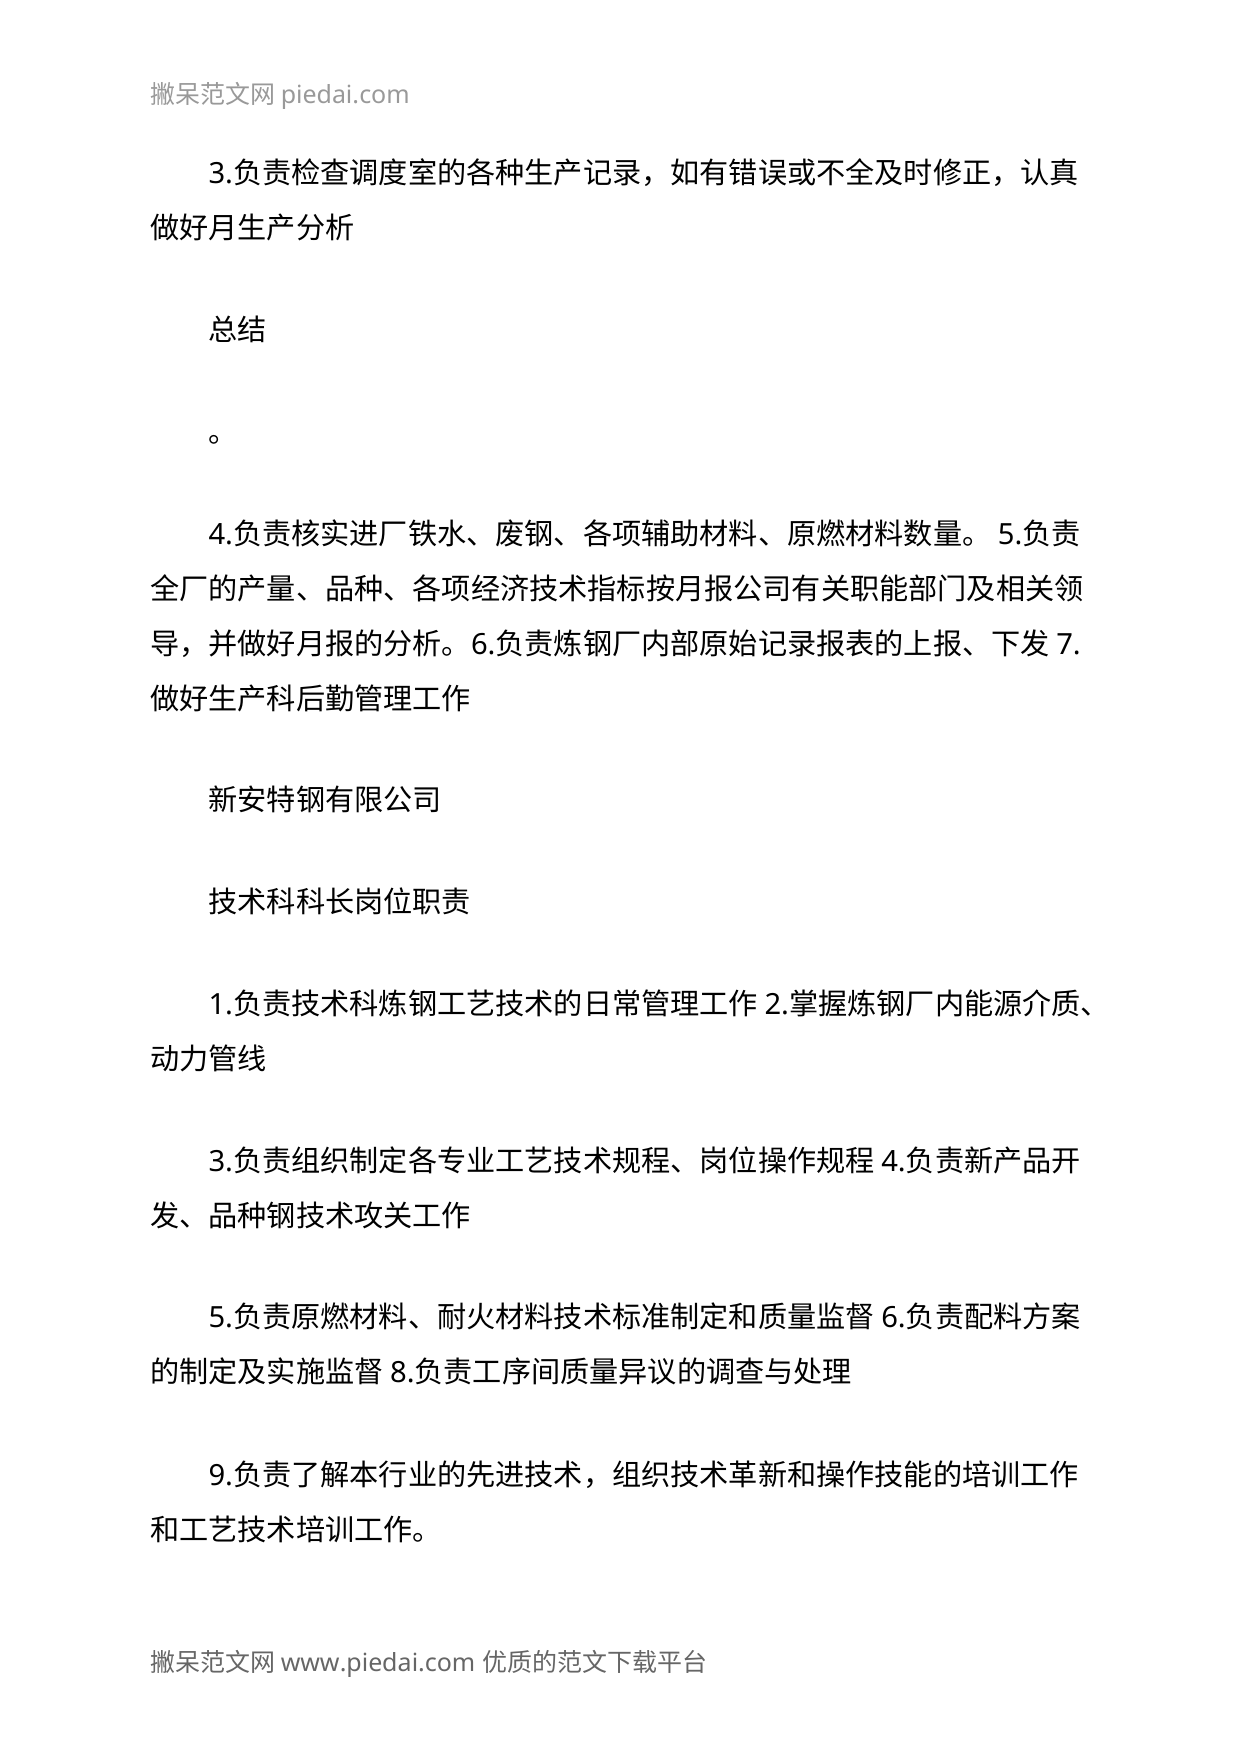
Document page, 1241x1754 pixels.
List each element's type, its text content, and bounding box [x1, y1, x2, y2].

text 5.负责原燃材料、耐火材料技术标准制定和质量监督 6.负责配料方案的制定及实施监督 8.负责工序间质量异议的调查与处理 [150, 1294, 1090, 1391]
text 9.负责了解本行业的先进技术，组织技术革新和操作技能的培训工作和工艺技术培训工作。 [150, 1451, 1090, 1548]
text 新安特钢有限公司 [150, 777, 1090, 819]
text 。 [150, 408, 1090, 451]
text 1.负责技术科炼钢工艺技术的日常管理工作 2.掌握炼钢厂内能源介质、动力管线 [150, 981, 1090, 1078]
text 技术科科长岗位职责 [150, 879, 1090, 921]
text 4.负责核实进厂铁水、废钢、各项辅助材料、原燃材料数量。 5.负责全厂的产量、品种、各项经济技术指标按月报公司有关职能部门及相关领导，并做好月报的分析。6.负责炼钢厂内部原始记录报表的上报、下发 7.做好生产科后勤管理工作 [150, 510, 1090, 717]
text 3.负责组织制定各专业工艺技术规程、岗位操作规程 4.负责新产品开发、品种钢技术攻关工作 [150, 1137, 1090, 1234]
text 总结 [150, 307, 1090, 349]
text 3.负责检查调度室的各种生产记录，如有错误或不全及时修正，认真做好月生产分析 [150, 150, 1090, 247]
